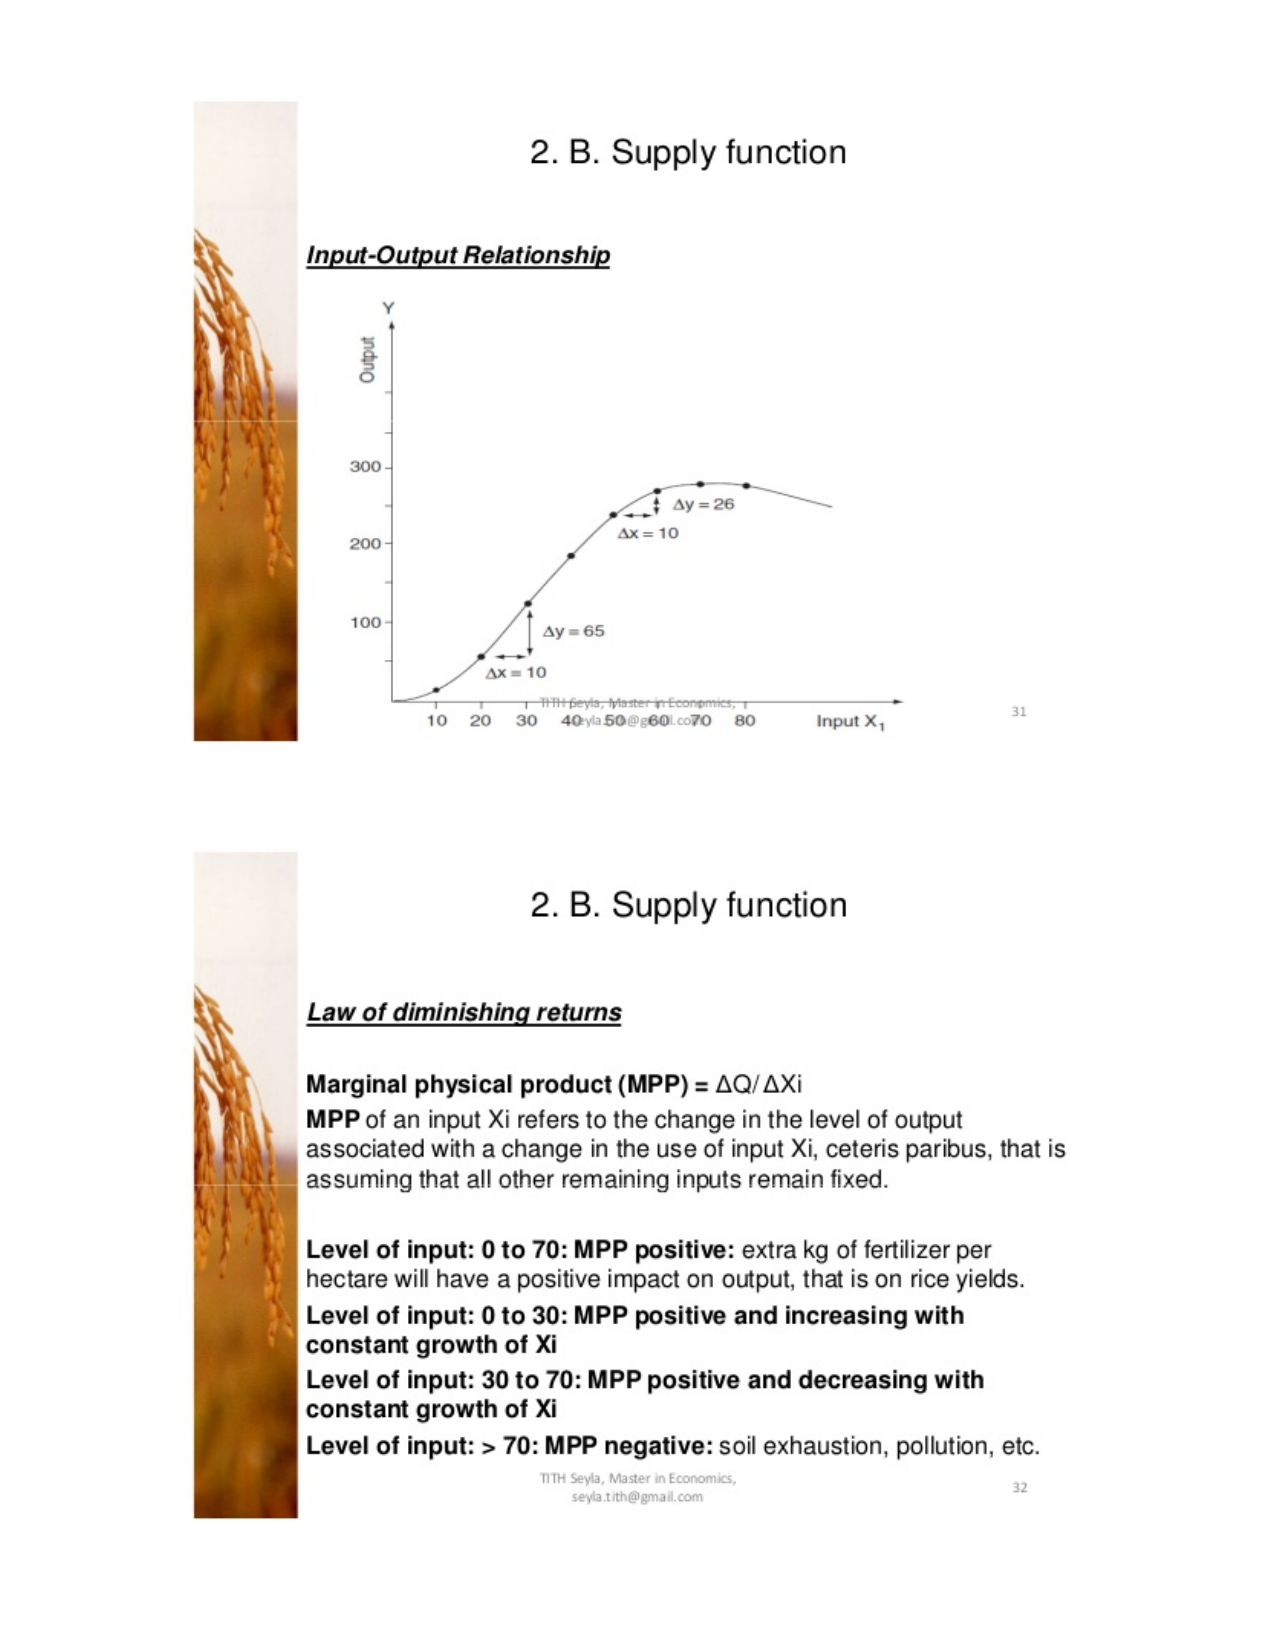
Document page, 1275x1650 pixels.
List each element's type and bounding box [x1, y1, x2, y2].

picture [150, 60, 1125, 784]
picture [150, 808, 1125, 1563]
